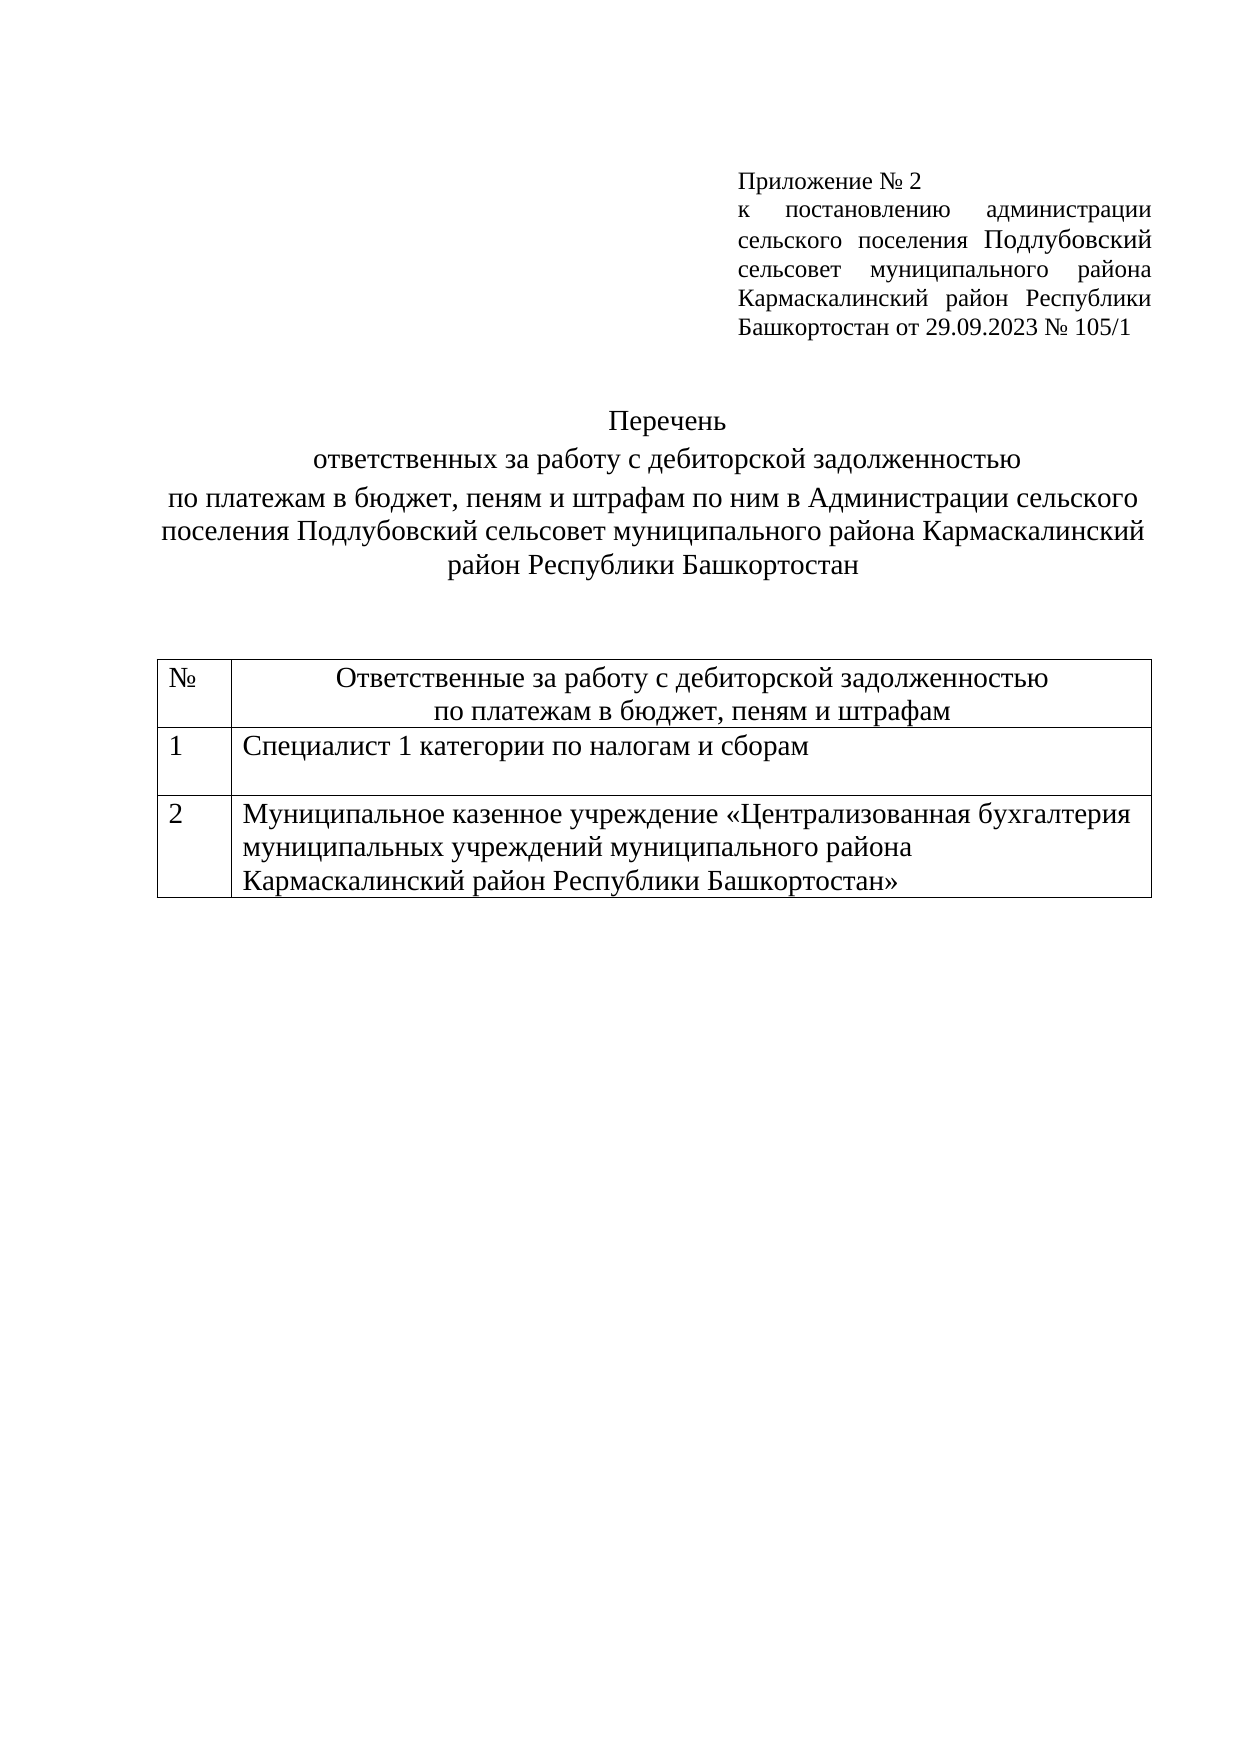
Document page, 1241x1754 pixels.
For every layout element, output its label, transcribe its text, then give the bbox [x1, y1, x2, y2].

text к постановлению администрации сельского поселения Подлубовский сельсовет муниципального района Кармаскалинский район Республики Башкортостан от 29.09.2023 № 105/1 [738, 194, 1152, 341]
text Перечень [608, 403, 1154, 436]
table_cell Специалист 1 категории по налогам и сборам [232, 728, 1151, 795]
table_header Ответственные за работу с дебиторской задолженностью по платежам в бюджет, пеням и штрафам [232, 660, 1151, 727]
text Приложение № 2 [664, 166, 1152, 194]
text ответственных за работу с дебиторской задолженностью [313, 441, 1154, 475]
table_cell 2 [158, 796, 231, 897]
table_header № [158, 660, 231, 727]
text по платежам в бюджет, пеням и штрафам по ним в Администрации сельского поселения Подлубовский сельсовет муниципального района Кармаскалинский район Республики Башкортостан [150, 480, 1157, 581]
table_cell 1 [158, 728, 231, 795]
table_cell Муниципальное казенное учреждение «Централизованная бухгалтерия муниципальных учреждений муниципального района Кармаскалинский район Республики Башкортостан» [232, 796, 1151, 897]
